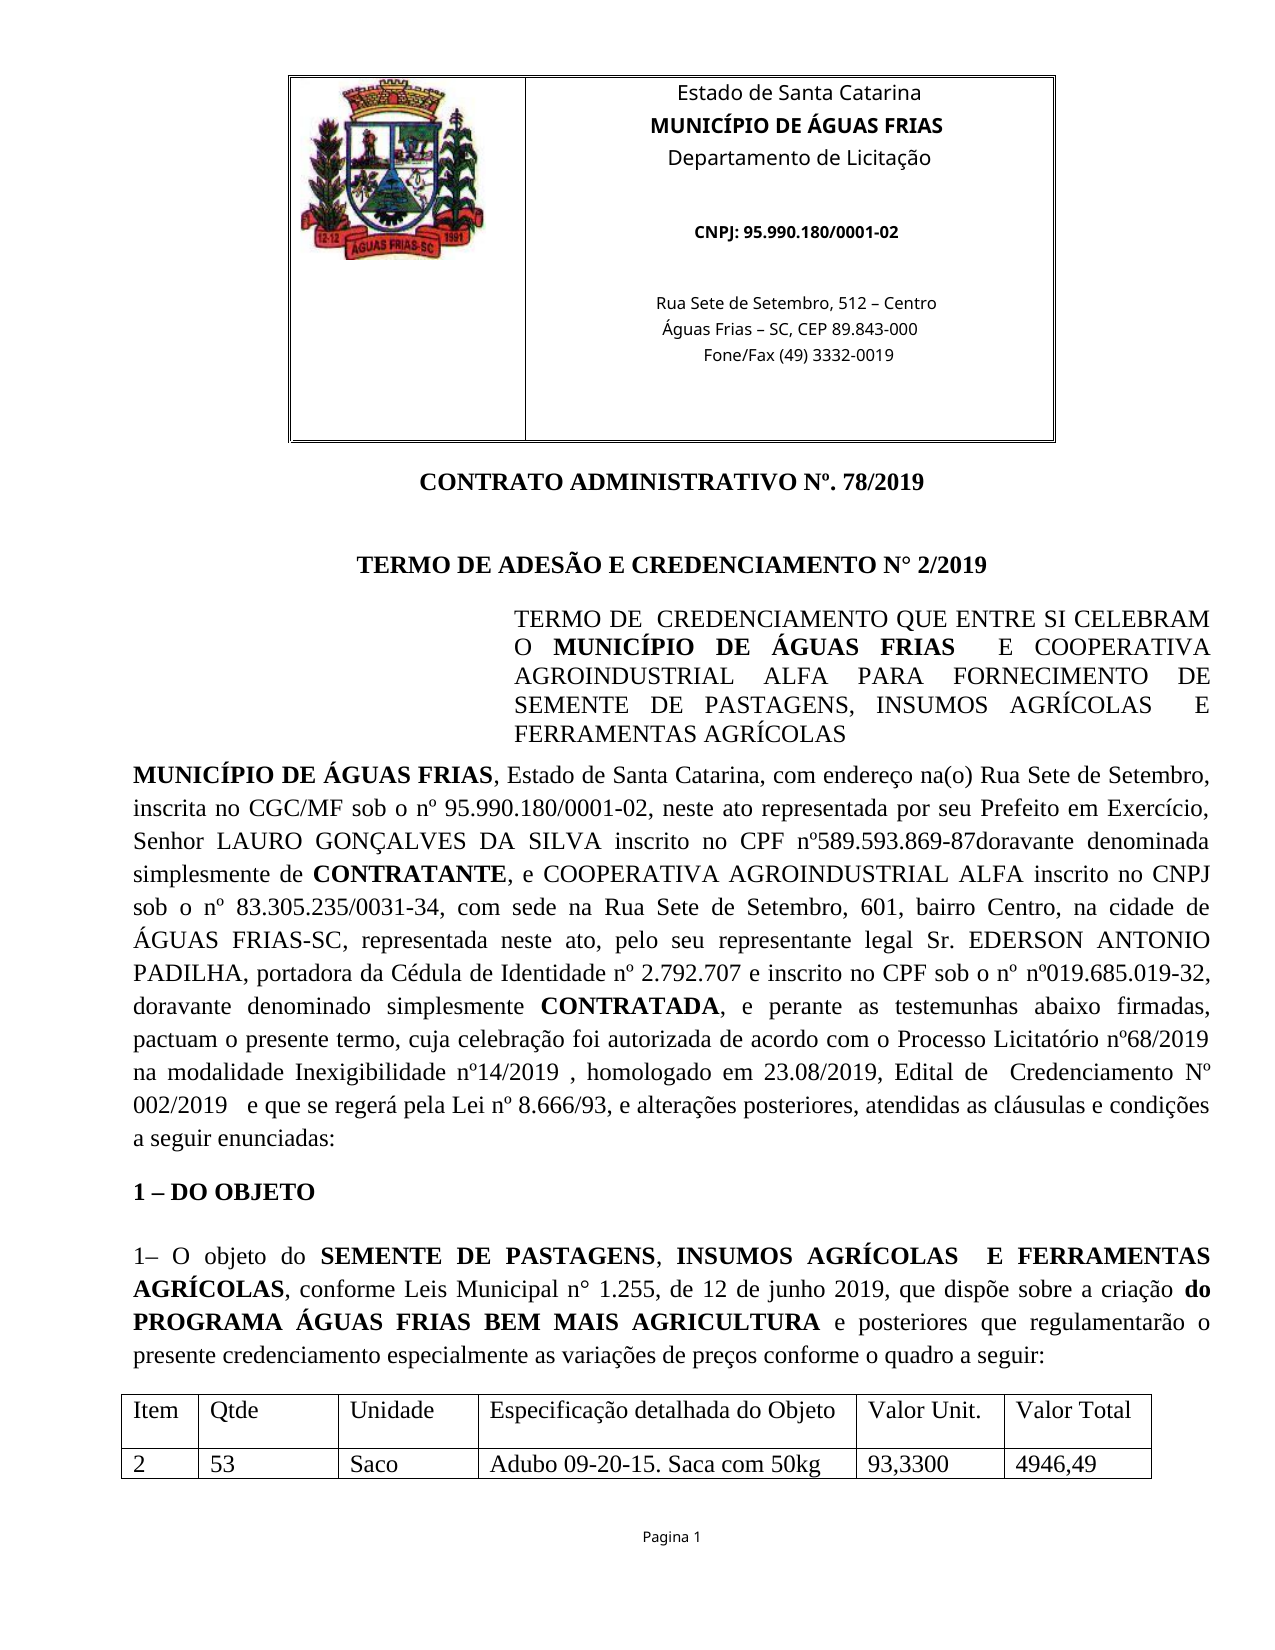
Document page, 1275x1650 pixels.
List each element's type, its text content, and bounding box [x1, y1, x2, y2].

text TERMO DE CREDENCIAMENTO QUE ENTRE SI CELEBRAM O MUNICÍPIO DE ÁGUAS FRIAS E COOPERATIVA AGROINDUSTRIAL ALFA PARA FORNECIMENTO DE SEMENTE DE PASTAGENS, INSUMOS AGRÍCOLAS E FERRAMENTAS AGRÍCOLAS [514, 604, 1211, 747]
table_header Valor Unit. [857, 1395, 1004, 1448]
text MUNICÍPIO DE ÁGUAS FRIAS, Estado de Santa Catarina, com endereço na(o) Rua Sete de Setembro, inscrita no CGC/MF sob o nº 95.990.180/0001-02, neste ato representada por seu Prefeito em Exercício, Senhor LAURO GONÇALVES DA SILVA inscrito no CPF nº589.593.869-87doravante denominada simplesmente de CONTRATANTE, e COOPERATIVA AGROINDUSTRIAL ALFA inscrito no CNPJ sob o nº 83.305.235/0031-34, com sede na Rua Sete de Setembro, 601, bairro Centro, na cidade de ÁGUAS FRIAS-SC, representada neste ato, pelo seu representante legal Sr. EDERSON ANTONIO PADILHA, portadora da Cédula de Identidade nº 2.792.707 e inscrito no CPF sob o nº nº019.685.019-32, doravante denominado simplesmente CONTRATADA, e perante as testemunhas abaixo firmadas, pactuam o presente termo, cuja celebração foi autorizada de acordo com o Processo Licitatório nº68/2019 na modalidade Inexigibilidade nº14/2019 , homologado em 23.08/2019, Edital de Credenciamento Nº 002/2019 e que se regerá pela Lei nº 8.666/93, e alterações posteriores, atendidas as cláusulas e condições a seguir enunciadas: [133, 760, 1211, 1152]
table_cell 53 [199, 1449, 338, 1478]
table_cell 4946,49 [1005, 1449, 1151, 1478]
table_header Valor Total [1005, 1395, 1151, 1448]
table_cell 93,3300 [857, 1449, 1004, 1478]
table_header Qtde [199, 1395, 338, 1448]
table_cell Adubo 09-20-15. Saca com 50kg [479, 1449, 856, 1478]
table_cell Saco [339, 1449, 478, 1478]
text 1– O objeto do SEMENTE DE PASTAGENS, INSUMOS AGRÍCOLAS E FERRAMENTAS AGRÍCOLAS, conforme Leis Municipal n° 1.255, de 12 de junho 2019, que dispõe sobre a criação do PROGRAMA ÁGUAS FRIAS BEM MAIS AGRICULTURA e posteriores que regulamentarão o presente credenciamento especialmente as variações de preços conforme o quadro a seguir: [133, 1241, 1211, 1369]
table_header Item [122, 1395, 198, 1448]
table_header Unidade [339, 1395, 478, 1448]
picture [300, 78, 487, 260]
table_header Especificação detalhada do Objeto [479, 1395, 856, 1448]
table_cell 2 [122, 1449, 198, 1478]
text 1 – DO OBJETO [133, 1177, 1206, 1206]
text TERMO DE ADESÃO E CREDENCIAMENTO N° 2/2019 [133, 550, 1211, 579]
text CONTRATO ADMINISTRATIVO Nº. 78/2019 [133, 467, 1211, 496]
